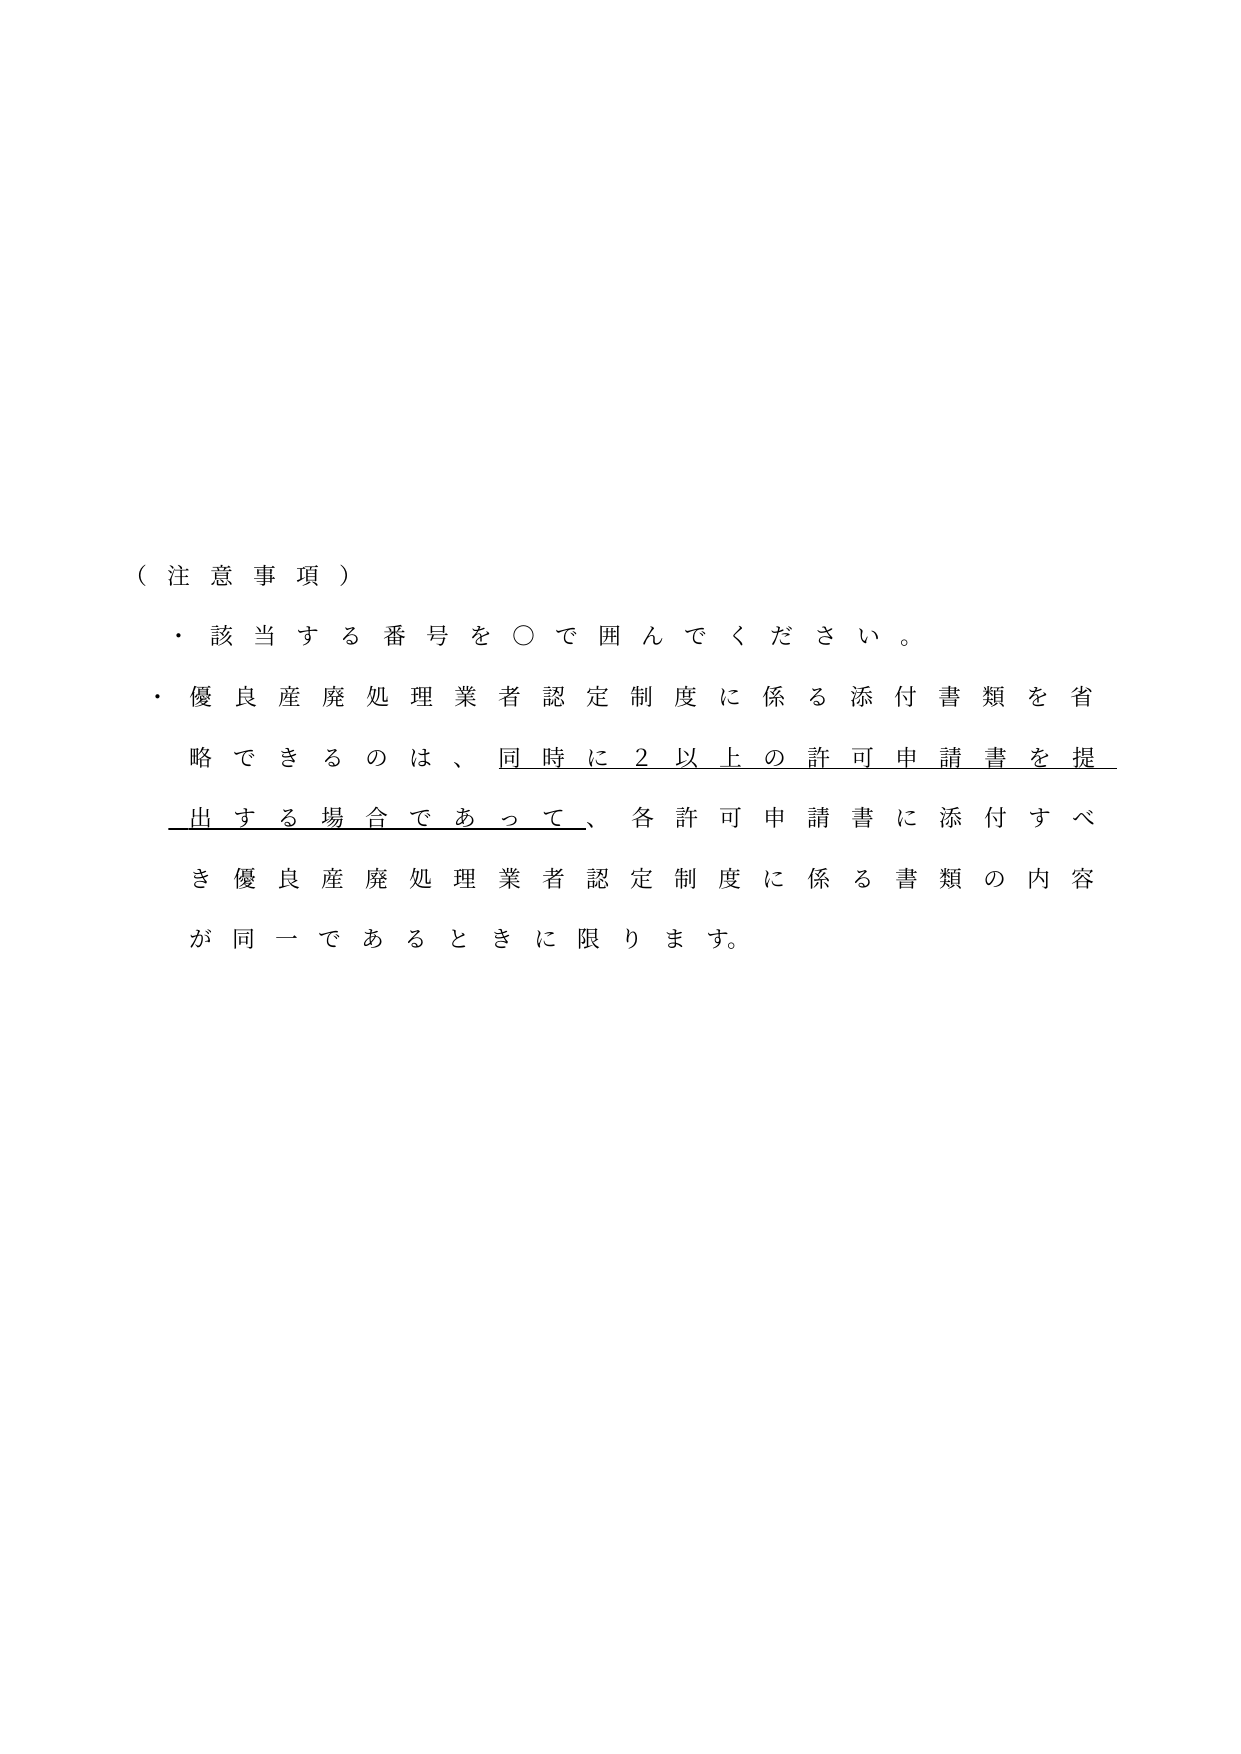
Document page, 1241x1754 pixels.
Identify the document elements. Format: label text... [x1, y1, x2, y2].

text ・優良産廃処理業者認定制度に係る添付書類を省略できるのは、同時に２以上の許可申請書を提出する場合であって、各許可申請書に添付すべき優良産廃処理業者認定制度に係る書類の内容が同一であるときに限ります。 [146, 665, 1116, 968]
text （注意事項） [124, 544, 1116, 604]
text ・該当する番号を○で囲んでください。 [124, 604, 1116, 665]
